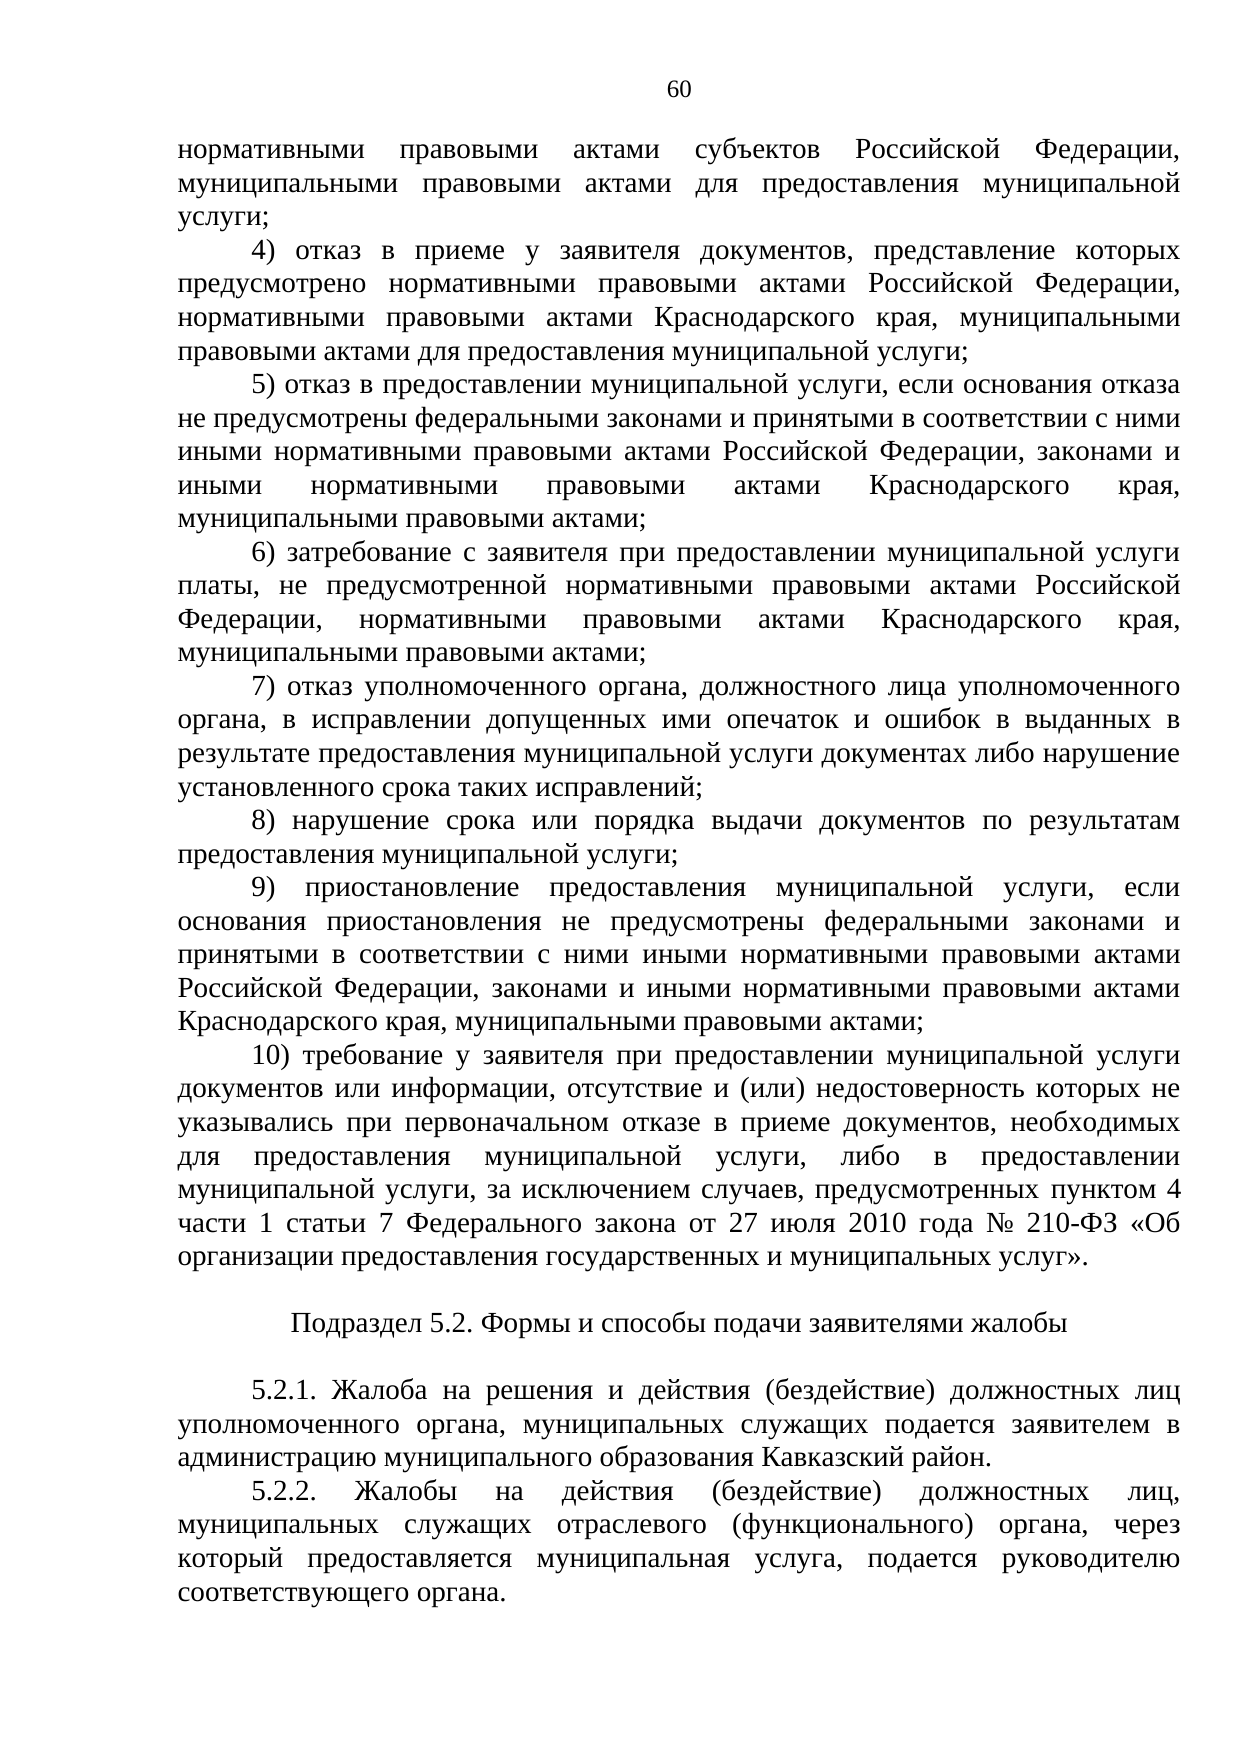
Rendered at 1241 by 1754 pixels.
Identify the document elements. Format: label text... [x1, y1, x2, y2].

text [177, 131, 1181, 232]
text 9) приостановление предоставления муниципальной услуги, если основания приостановления не предусмотрены федеральными законами и принятыми в соответствии с ними иными нормативными правовыми актами Российской Федерации, законами и иными нормативными правовыми актами Краснодарского края, муниципальными правовыми актами; [177, 869, 1181, 1037]
text 7) отказ уполномоченного органа, должностного лица уполномоченного органа, в исправлении допущенных ими опечаток и ошибок в выданных в результате предоставления муниципальной услуги документах либо нарушение установленного срока таких исправлений; [177, 668, 1181, 802]
text Подраздел 5.2. Формы и способы подачи заявителями жалобы [177, 1305, 1181, 1339]
text 5.2.1. Жалоба на решения и действия (бездействие) должностных лиц уполномоченного органа, муниципальных служащих подается заявителем в администрацию муниципального образования Кавказский район. [177, 1372, 1181, 1473]
text 8) нарушение срока или порядка выдачи документов по результатам предоставления муниципальной услуги; [177, 802, 1181, 869]
text 4) отказ в приеме у заявителя документов, представление которых предусмотрено нормативными правовыми актами Российской Федерации, нормативными правовыми актами Краснодарского края, муниципальными правовыми актами для предоставления муниципальной услуги; [177, 232, 1181, 366]
text 6) затребование с заявителя при предоставлении муниципальной услуги платы, не предусмотренной нормативными правовыми актами Российской Федерации, нормативными правовыми актами Краснодарского края, муниципальными правовыми актами; [177, 534, 1181, 668]
text 5) отказ в предоставлении муниципальной услуги, если основания отказа не предусмотрены федеральными законами и принятыми в соответствии с ними иными нормативными правовыми актами Российской Федерации, законами и иными нормативными правовыми актами Краснодарского края, муниципальными правовыми актами; [177, 366, 1181, 534]
text 5.2.2. Жалобы на действия (бездействие) должностных лиц, муниципальных служащих отраслевого (функционального) органа, через который предоставляется муниципальная услуга, подается руководителю соответствующего органа. [177, 1473, 1181, 1607]
text 10) требование у заявителя при предоставлении муниципальной услуги документов или информации, отсутствие и (или) недостоверность которых не указывались при первоначальном отказе в приеме документов, необходимых для предоставления муниципальной услуги, либо в предоставлении муниципальной услуги, за исключением случаев, предусмотренных пунктом 4 части 1 статьи 7 Федерального закона от 27 июля 2010 года № 210-ФЗ «Об организации предоставления государственных и муниципальных услуг». [177, 1037, 1181, 1272]
